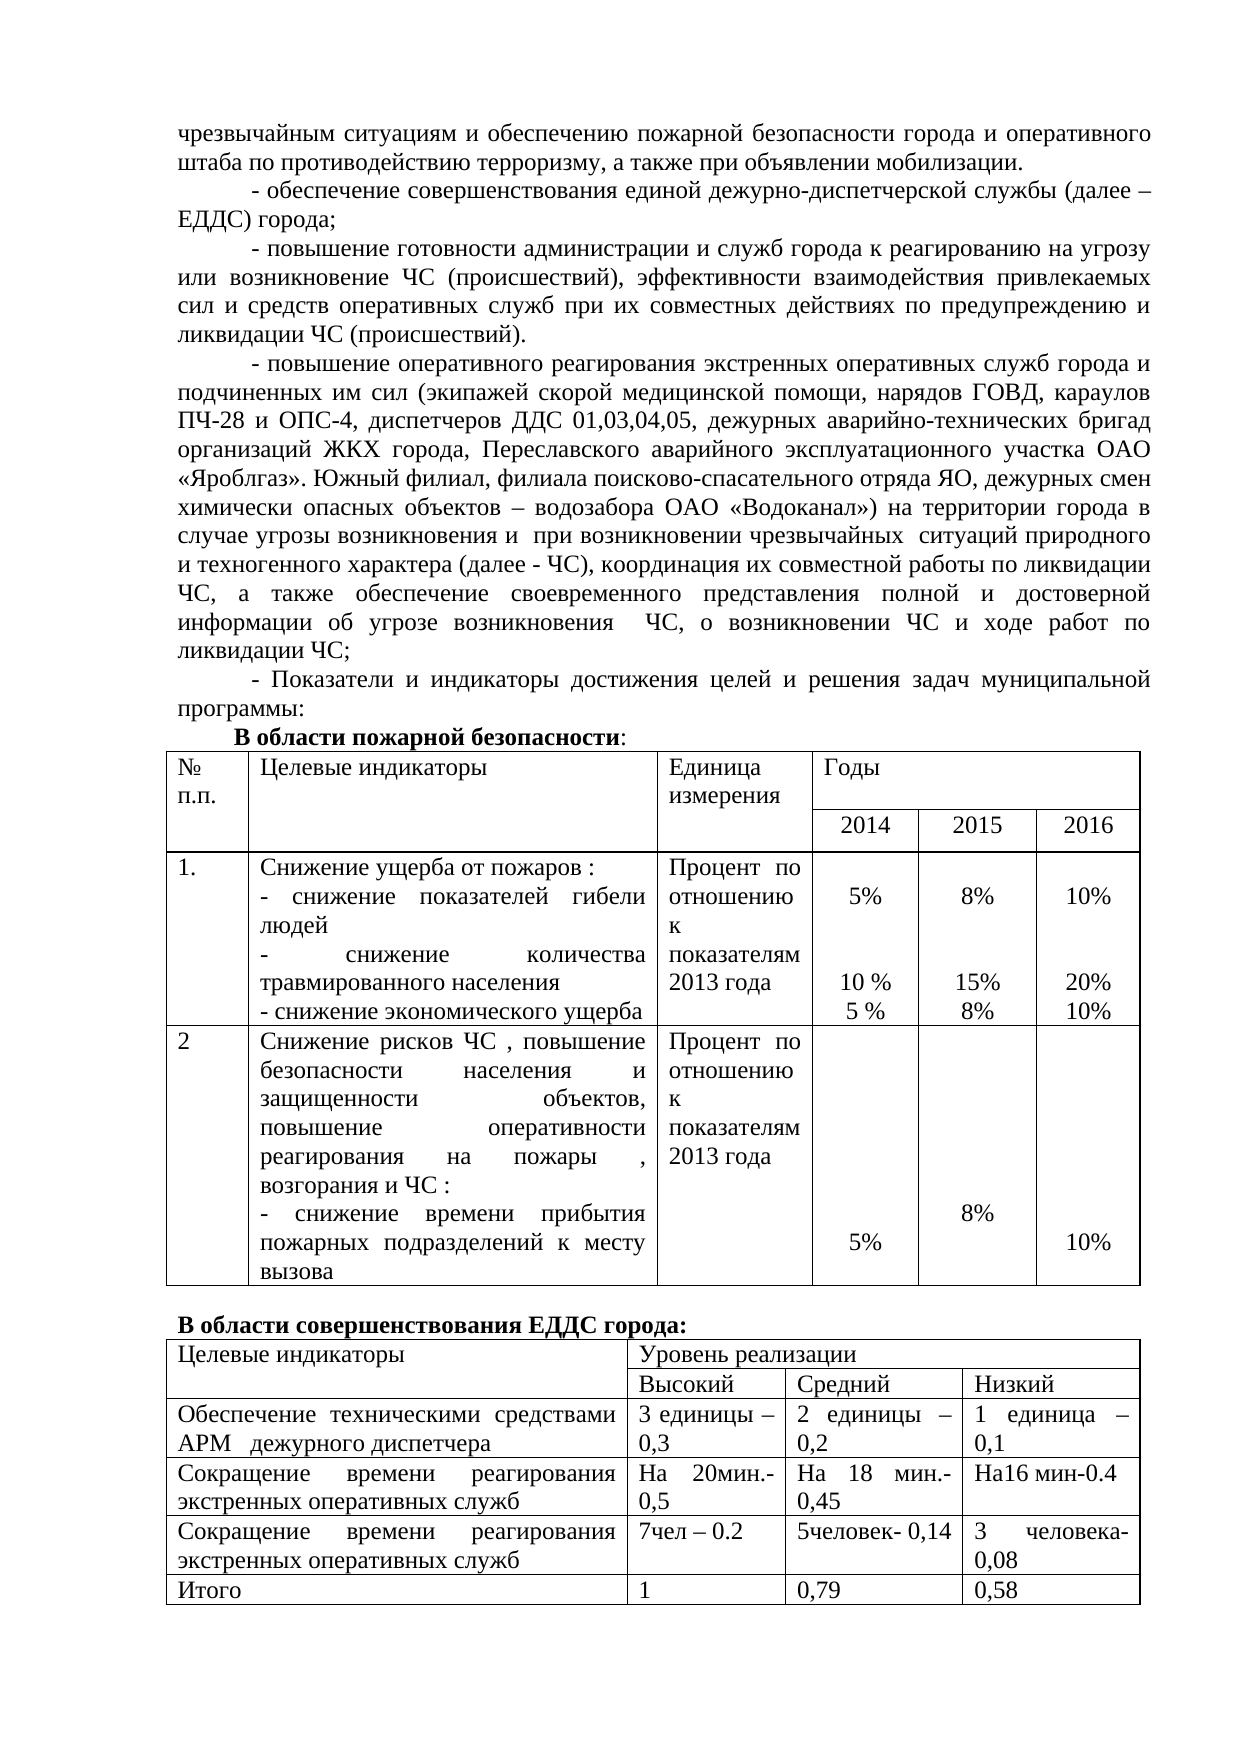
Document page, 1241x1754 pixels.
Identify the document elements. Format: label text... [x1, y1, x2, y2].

table_cell Сокращение времени реагирования экстренных оперативных служб [167, 1516, 627, 1574]
table_cell Снижение ущерба от пожаров : - снижение показателей гибели людей - снижение количества травмированного населения - снижение экономического ущерба [249, 853, 657, 1025]
table_cell Итого [167, 1575, 627, 1603]
text - Показатели и индикаторы достижения целей и решения задач муниципальной программы: [177, 664, 1152, 722]
table_cell 10% 20% 10% [1037, 853, 1139, 1025]
table_cell Процент по отношению к показателям 2013 года [658, 1026, 812, 1285]
text - обеспечение совершенствования единой дежурно-диспетчерской службы (далее – ЕДДС) города; [177, 176, 1152, 233]
table_cell 2016 [1037, 810, 1139, 851]
table_header Целевые индикаторы [167, 1340, 627, 1398]
table_cell 1 единица – 0,1 [963, 1399, 1139, 1457]
table_cell На 20мин.- 0,5 [628, 1458, 785, 1515]
table_cell 3 единицы – 0,3 [628, 1399, 785, 1457]
table_cell 0,58 [963, 1575, 1139, 1603]
table_cell Средний [786, 1369, 962, 1398]
table_header Единица измерения [658, 752, 812, 851]
table_cell 8% 15% 8% [919, 853, 1036, 1025]
text В области пожарной безопасности: [177, 722, 1152, 751]
table_cell 5человек- 0,14 [786, 1516, 962, 1574]
text - повышение оперативного реагирования экстренных оперативных служб города и подчиненных им сил (экипажей скорой медицинской помощи, нарядов ГОВД, караулов ПЧ-28 и ОПС-4, диспетчеров ДДС 01,03,04,05, дежурных аварийно-технических бригад организаций ЖКХ города, Переславского аварийного эксплуатационного участка ОАО «Яроблгаз». Южный филиал, филиала поисково-спасательного отряда ЯО, дежурных смен химически опасных объектов – водозабора ОАО «Водоканал») на территории города в случае угрозы возникновения и при возникновении чрезвычайных ситуаций природного и техногенного характера (далее - ЧС), координация их совместной работы по ликвидации ЧС, а также обеспечение своевременного представления полной и достоверной информации об угрозе возникновения ЧС, о возникновении ЧС и ходе работ по ликвидации ЧС; [177, 348, 1152, 664]
table_cell 8% [919, 1026, 1036, 1285]
table_cell Сокращение времени реагирования экстренных оперативных служб [167, 1458, 627, 1515]
table_cell 5% [813, 1026, 918, 1285]
table_cell 3 человека-0,08 [963, 1516, 1139, 1574]
table_cell 1. [167, 853, 248, 1025]
table_cell На 18 мин.- 0,45 [786, 1458, 962, 1515]
table_header № п.п. [167, 752, 248, 851]
table_cell 2 единицы – 0,2 [786, 1399, 962, 1457]
table_header Целевые индикаторы [249, 752, 657, 851]
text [177, 118, 1152, 176]
table_cell 10% [1037, 1026, 1139, 1285]
table_cell Обеспечение техническими средствами АРМ дежурного диспетчера [167, 1399, 627, 1457]
table_cell Высокий [628, 1369, 785, 1398]
table_cell Процент по отношению к показателям 2013 года [658, 853, 812, 1025]
table_cell 2015 [919, 810, 1036, 851]
table_cell 2014 [813, 810, 918, 851]
table_cell 1 [628, 1575, 785, 1603]
table_cell 7чел – 0.2 [628, 1516, 785, 1574]
table_cell Низкий [963, 1369, 1139, 1398]
table_header Уровень реализации [628, 1340, 1139, 1368]
table_cell Снижение рисков ЧС , повышение безопасности населения и защищенности объектов, повышение оперативности реагирования на пожары , возгорания и ЧС : - снижение времени прибытия пожарных подразделений к месту вызова [249, 1026, 657, 1285]
text - повышение готовности администрации и служб города к реагированию на угрозу или возникновение ЧС (происшествий), эффективности взаимодействия привлекаемых сил и средств оперативных служб при их совместных действиях по предупреждению и ликвидации ЧС (происшествий). [177, 233, 1152, 348]
table_cell 0,79 [786, 1575, 962, 1603]
table_cell 5% 10 % 5 % [813, 853, 918, 1025]
text В области совершенствования ЕДДС города: [177, 1310, 1152, 1338]
table_cell 2 [167, 1026, 248, 1285]
table_cell На16 мин-0.4 [963, 1458, 1139, 1515]
table_header Годы [813, 752, 1139, 809]
